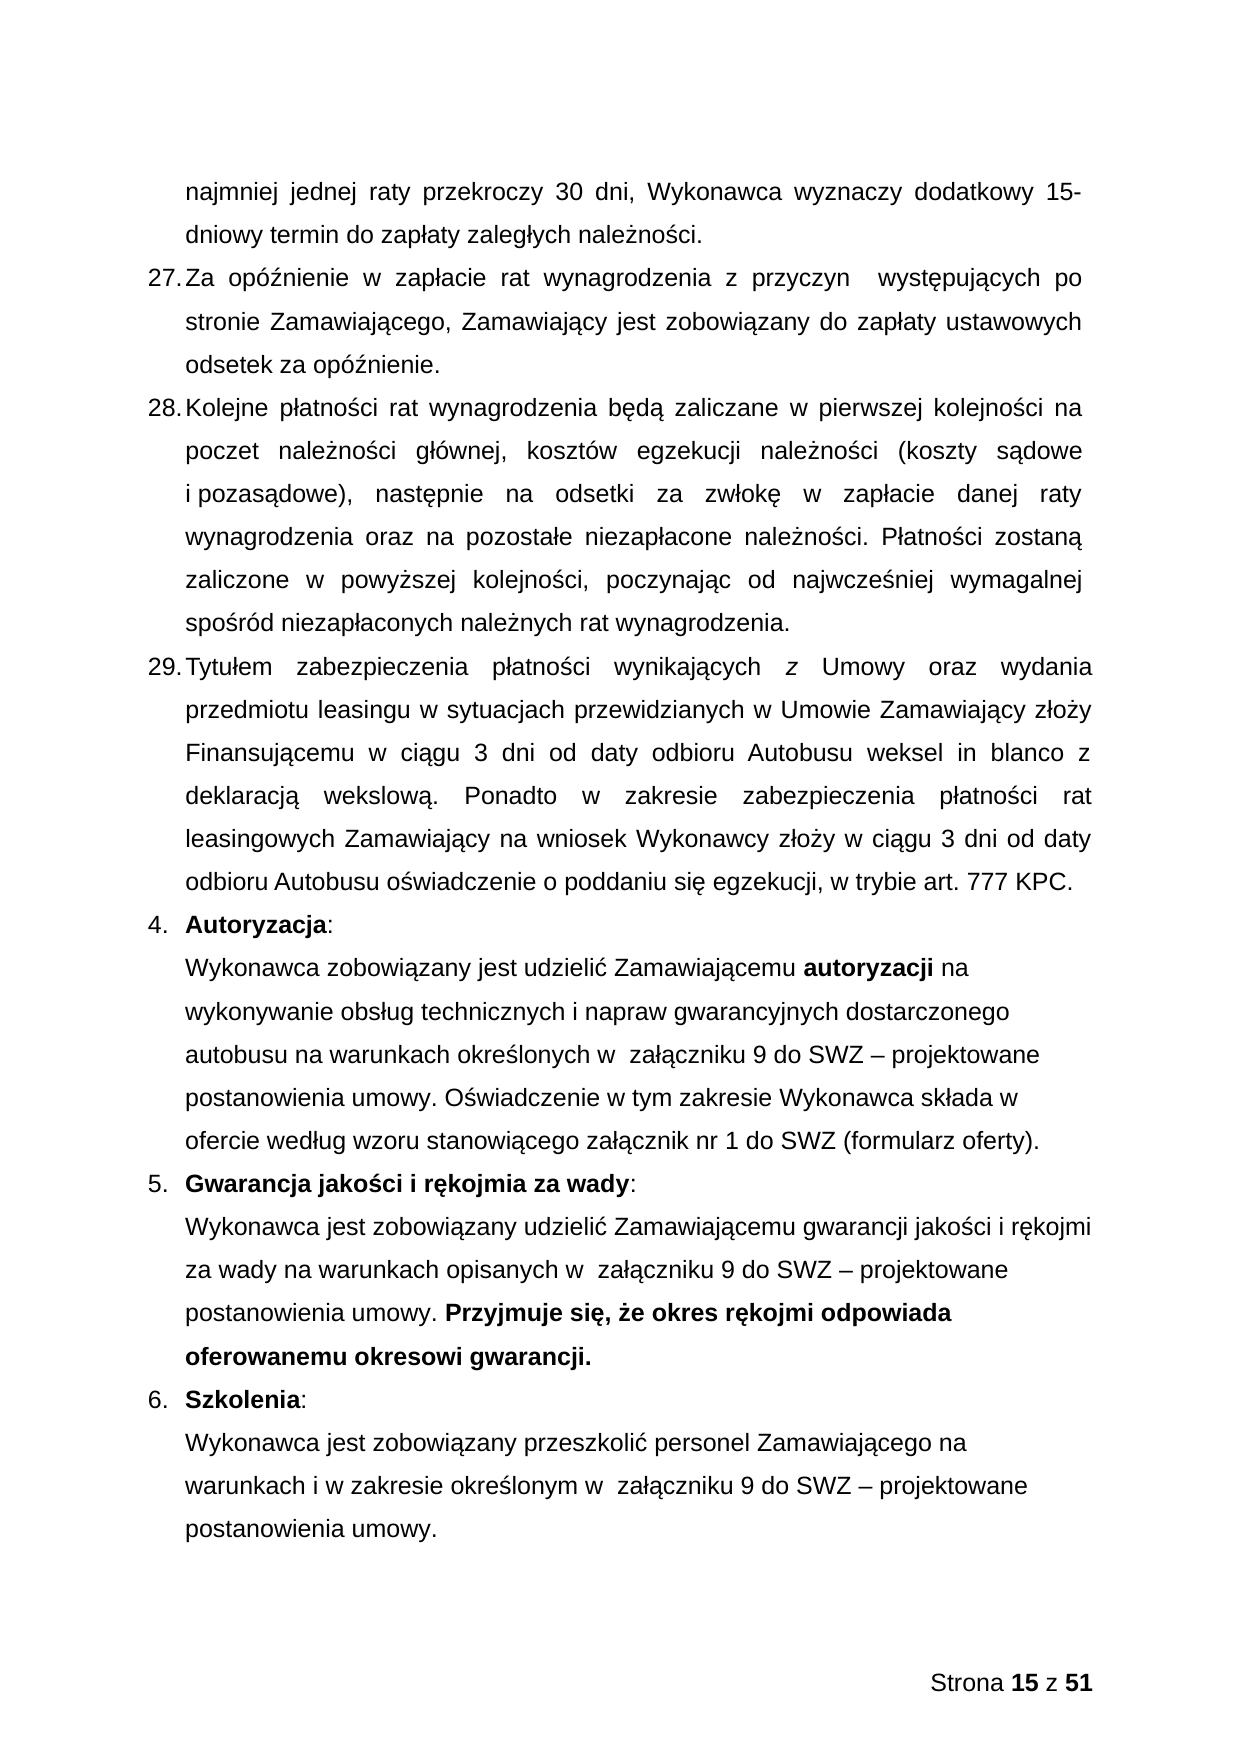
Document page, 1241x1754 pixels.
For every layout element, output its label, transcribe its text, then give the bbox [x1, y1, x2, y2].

text Wykonawca jest zobowiązany przeszkolić personel Zamawiającego na warunkach i w zakresie określonym w załączniku 9 do SWZ – projektowane postanowienia umowy. [185, 1428, 1092, 1543]
list Kolejne płatności rat wynagrodzenia będą zaliczane w pierwszej kolejności na poczet należności głównej, kosztów egzekucji należności (koszty sądowe i pozasądowe), następnie na odsetki za zwłokę w zapłacie danej raty wynagrodzenia oraz na pozostałe niezapłacone należności. Płatności zostaną zaliczone w powyższej kolejności, poczynając od najwcześniej wymagalnej spośród niezapłaconych należnych rat wynagrodzenia. [148, 393, 1083, 637]
text Wykonawca zobowiązany jest udzielić Zamawiającemu autoryzacji na wykonywanie obsług technicznych i napraw gwarancyjnych dostarczonego autobusu na warunkach określonych w załączniku 9 do SWZ – projektowane postanowienia umowy. Oświadczenie w tym zakresie Wykonawca składa w ofercie według wzoru stanowiącego załącznik nr 1 do SWZ (formularz oferty). [185, 953, 1092, 1155]
list Autoryzacja: [148, 910, 1092, 939]
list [148, 177, 1083, 249]
text Wykonawca jest zobowiązany udzielić Zamawiającemu gwarancji jakości i rękojmi za wady na warunkach opisanych w załączniku 9 do SWZ – projektowane postanowienia umowy. Przyjmuje się, że okres rękojmi odpowiada oferowanemu okresowi gwarancji. [185, 1212, 1092, 1370]
list Tytułem zabezpieczenia płatności wynikających z Umowy oraz wydania przedmiotu leasingu w sytuacjach przewidzianych w Umowie Zamawiający złoży Finansującemu w ciągu 3 dni od daty odbioru Autobusu weksel in blanco z deklaracją wekslową. Ponadto w zakresie zabezpieczenia płatności rat leasingowych Zamawiający na wniosek Wykonawcy złoży w ciągu 3 dni od daty odbioru Autobusu oświadczenie o poddaniu się egzekucji, w trybie art. 777 KPC. [148, 652, 1092, 896]
list Szkolenia: [148, 1385, 1092, 1413]
list Gwarancja jakości i rękojmia za wady: [148, 1169, 1092, 1198]
list Za opóźnienie w zapłacie rat wynagrodzenia z przyczyn występujących po stronie Zamawiającego, Zamawiający jest zobowiązany do zapłaty ustawowych odsetek za opóźnienie. [148, 263, 1083, 378]
